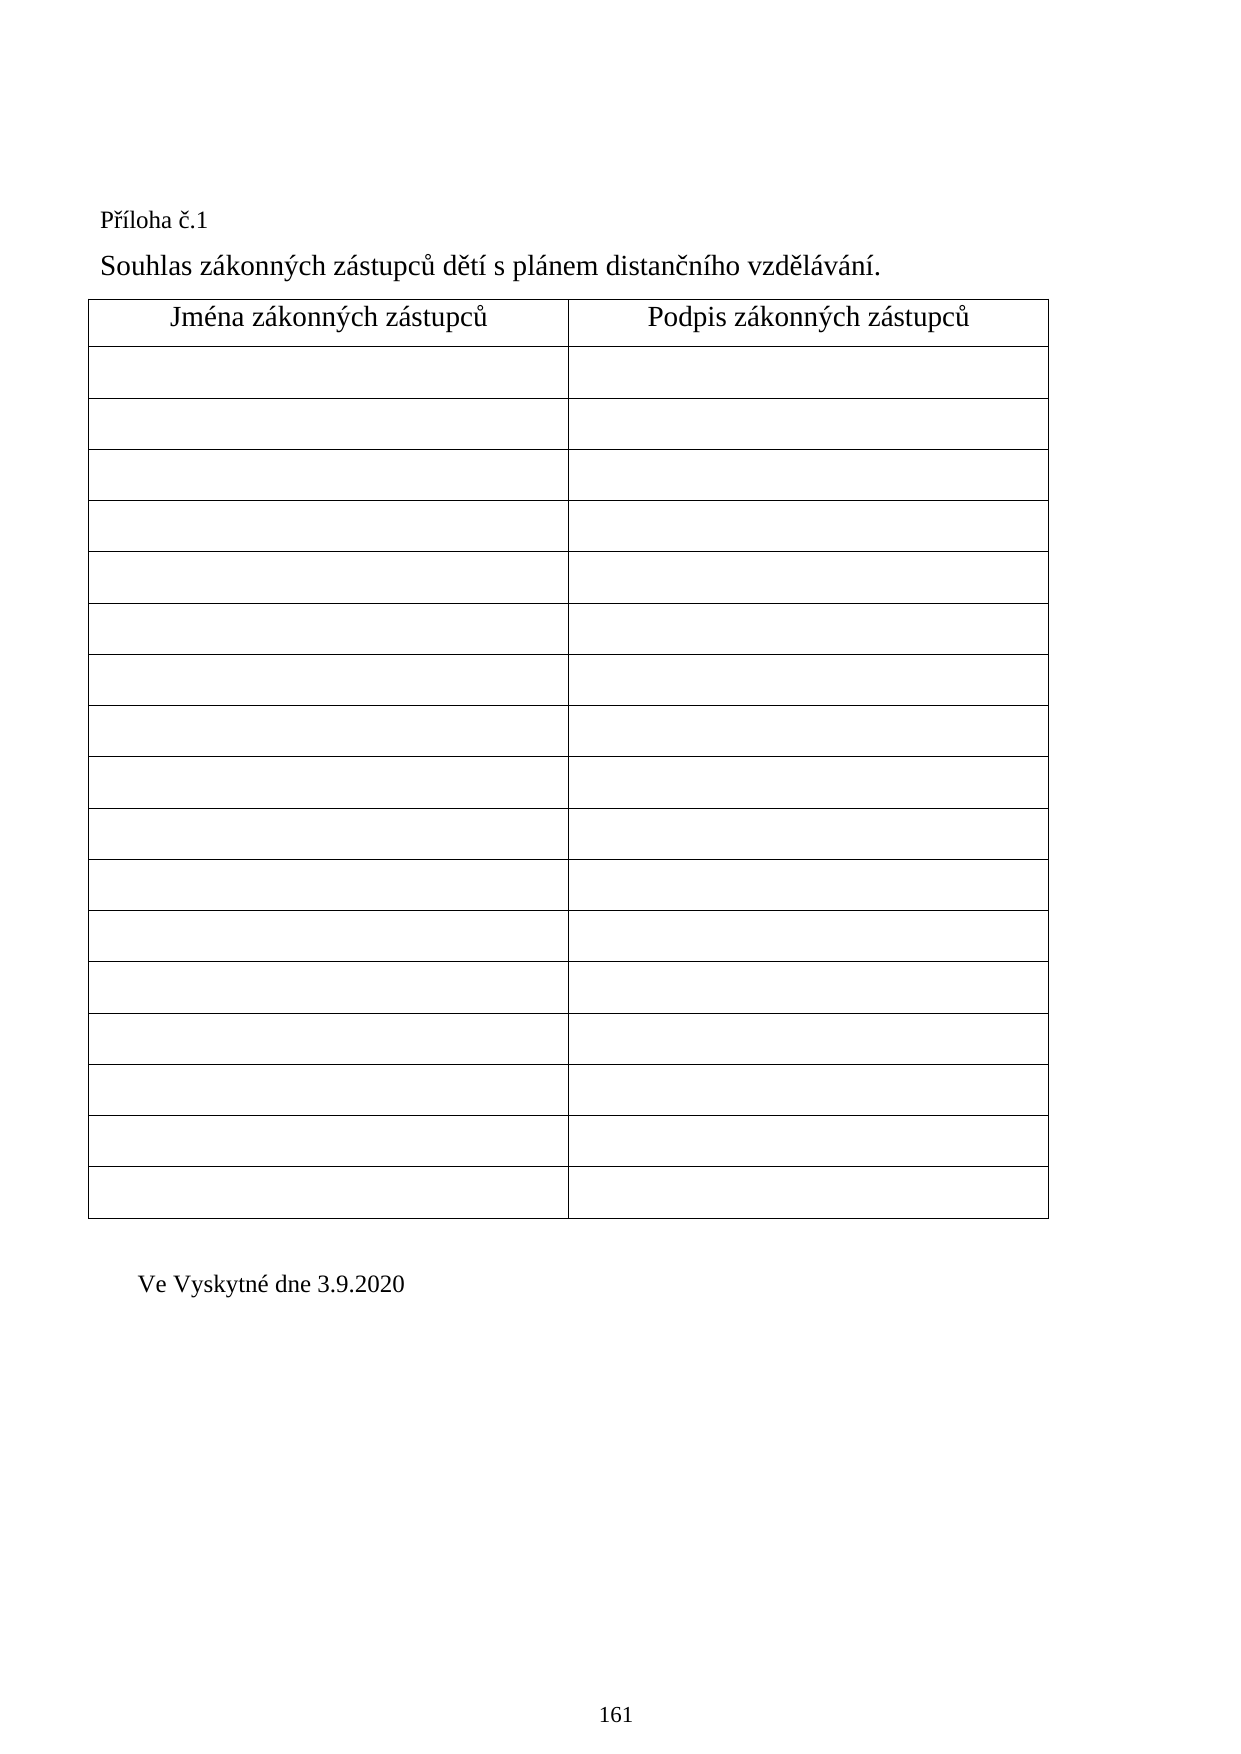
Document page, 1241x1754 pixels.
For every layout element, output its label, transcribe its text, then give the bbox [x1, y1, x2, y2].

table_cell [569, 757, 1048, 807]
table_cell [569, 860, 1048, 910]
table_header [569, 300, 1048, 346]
text Příloha č.1 [100, 205, 1132, 234]
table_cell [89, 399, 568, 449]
text Ve Vyskytné dne 3.9.2020 [100, 1269, 1132, 1297]
text Souhlas zákonných zástupců dětí s plánem distančního vzdělávání. [100, 248, 1132, 282]
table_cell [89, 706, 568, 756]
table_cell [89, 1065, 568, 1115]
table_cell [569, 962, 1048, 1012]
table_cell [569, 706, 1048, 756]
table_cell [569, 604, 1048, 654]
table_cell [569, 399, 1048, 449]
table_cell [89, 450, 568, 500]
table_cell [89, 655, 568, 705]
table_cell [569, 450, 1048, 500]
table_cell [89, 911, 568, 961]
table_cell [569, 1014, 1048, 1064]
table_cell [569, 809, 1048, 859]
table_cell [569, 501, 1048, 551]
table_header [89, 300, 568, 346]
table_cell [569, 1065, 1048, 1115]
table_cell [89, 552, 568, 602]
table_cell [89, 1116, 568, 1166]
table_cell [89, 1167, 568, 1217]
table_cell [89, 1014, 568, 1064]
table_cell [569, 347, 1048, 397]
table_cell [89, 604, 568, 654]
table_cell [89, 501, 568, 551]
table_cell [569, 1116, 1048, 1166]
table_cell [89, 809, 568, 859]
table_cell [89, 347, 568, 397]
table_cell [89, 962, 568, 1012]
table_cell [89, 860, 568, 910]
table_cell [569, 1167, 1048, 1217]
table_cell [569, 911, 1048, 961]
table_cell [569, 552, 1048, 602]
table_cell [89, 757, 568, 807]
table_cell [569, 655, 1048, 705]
